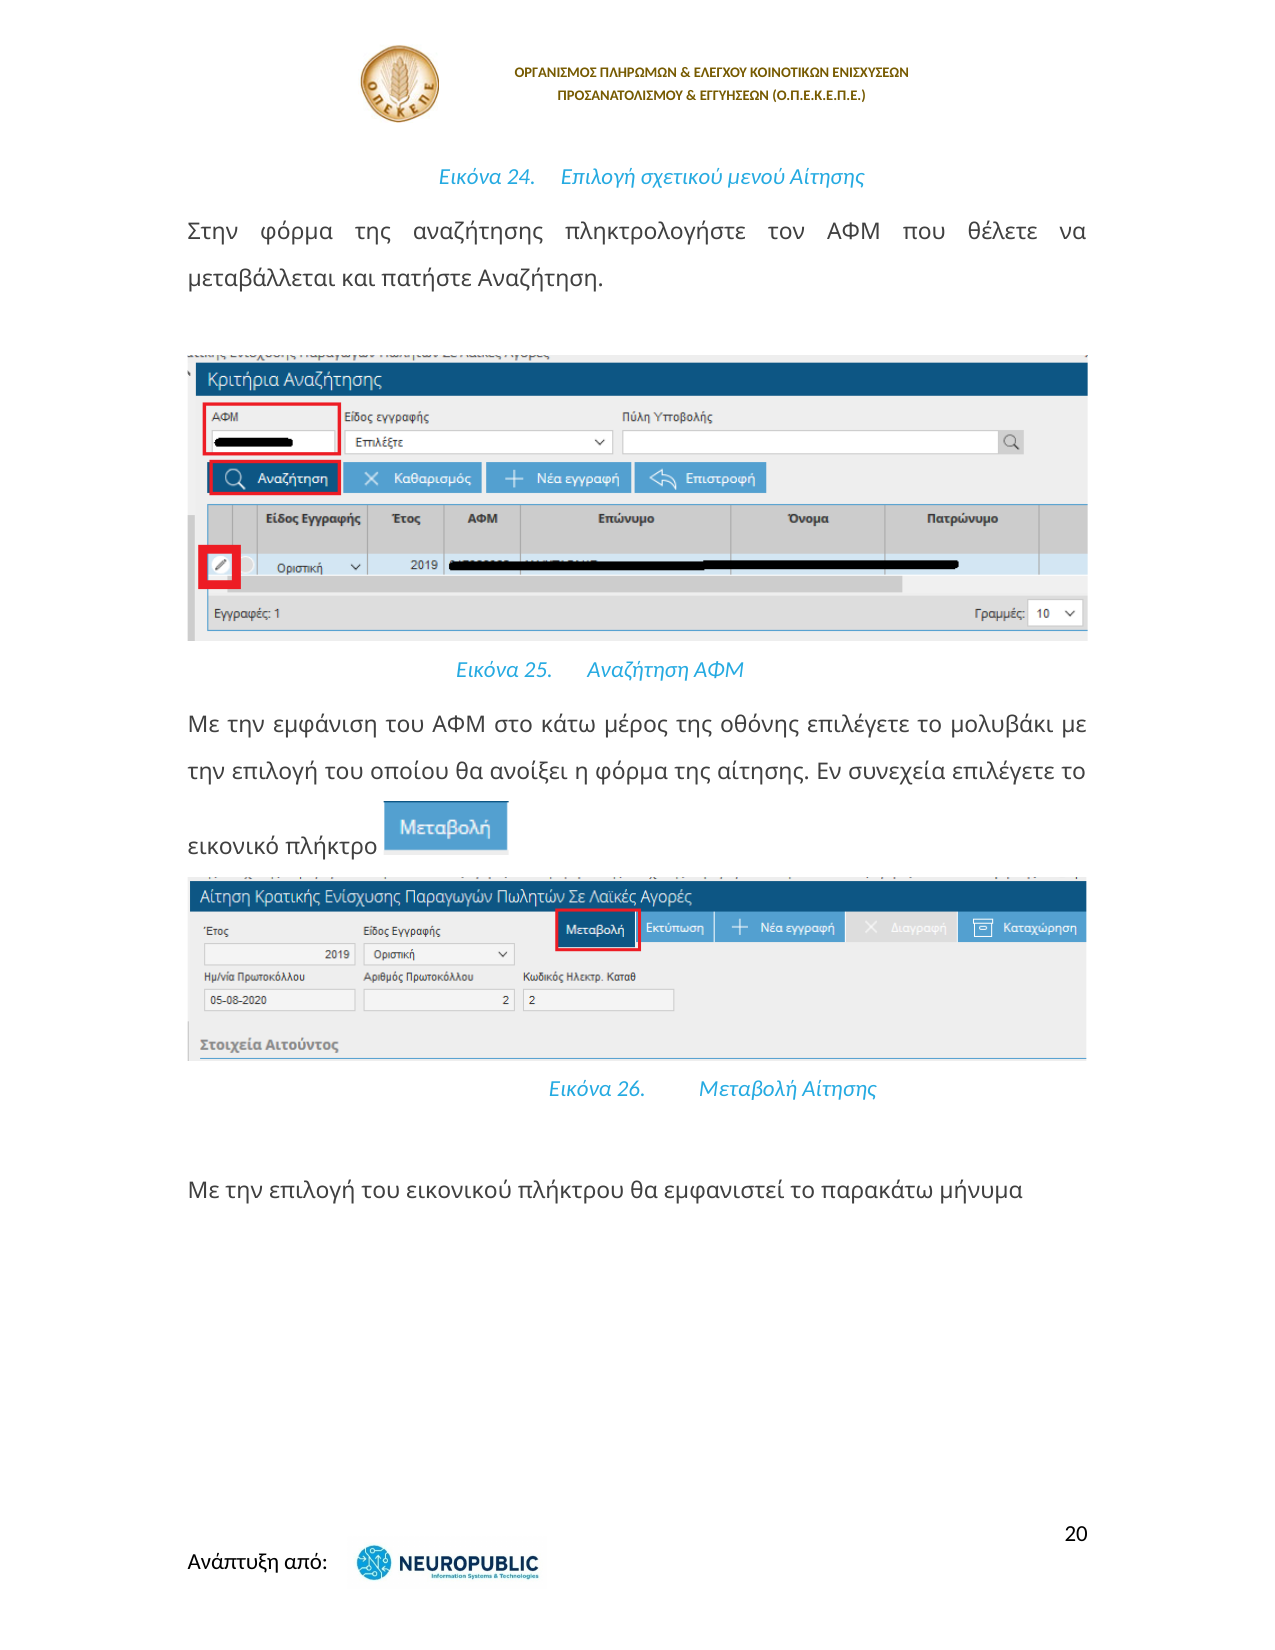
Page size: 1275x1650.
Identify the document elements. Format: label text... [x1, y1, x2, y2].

text Επιλογή σχετικού μενού Αίτησης [216, 162, 1087, 190]
text Αναζήτηση ΑΦΜ [112, 655, 1087, 683]
text Με την εμφάνιση του ΑΦΜ στο κάτω μέρος της οθόνης επιλέγετε το μολυβάκι με την επιλογή του οποίου θα ανοίξει η φόρμα της αίτησης. Εν συνεχεία επιλέγετε το εικονικό πλήκτρο [187, 708, 1087, 861]
picture [357, 33, 439, 122]
picture [347, 1536, 548, 1589]
text Στην φόρμα της αναζήτησης πληκτρολογήστε τον ΑΦΜ που θέλετε να μεταβάλλεται και πατήστε Αναζήτηση. [187, 215, 1087, 293]
picture [187, 877, 1087, 1061]
text Μεταβολή Αίτησης [337, 1074, 1087, 1103]
text Με την επιλογή του εικονικού πλήκτρου θα εμφανιστεί το παρακάτω μήνυμα [187, 1174, 1087, 1206]
picture [383, 801, 509, 855]
picture [187, 355, 1088, 641]
